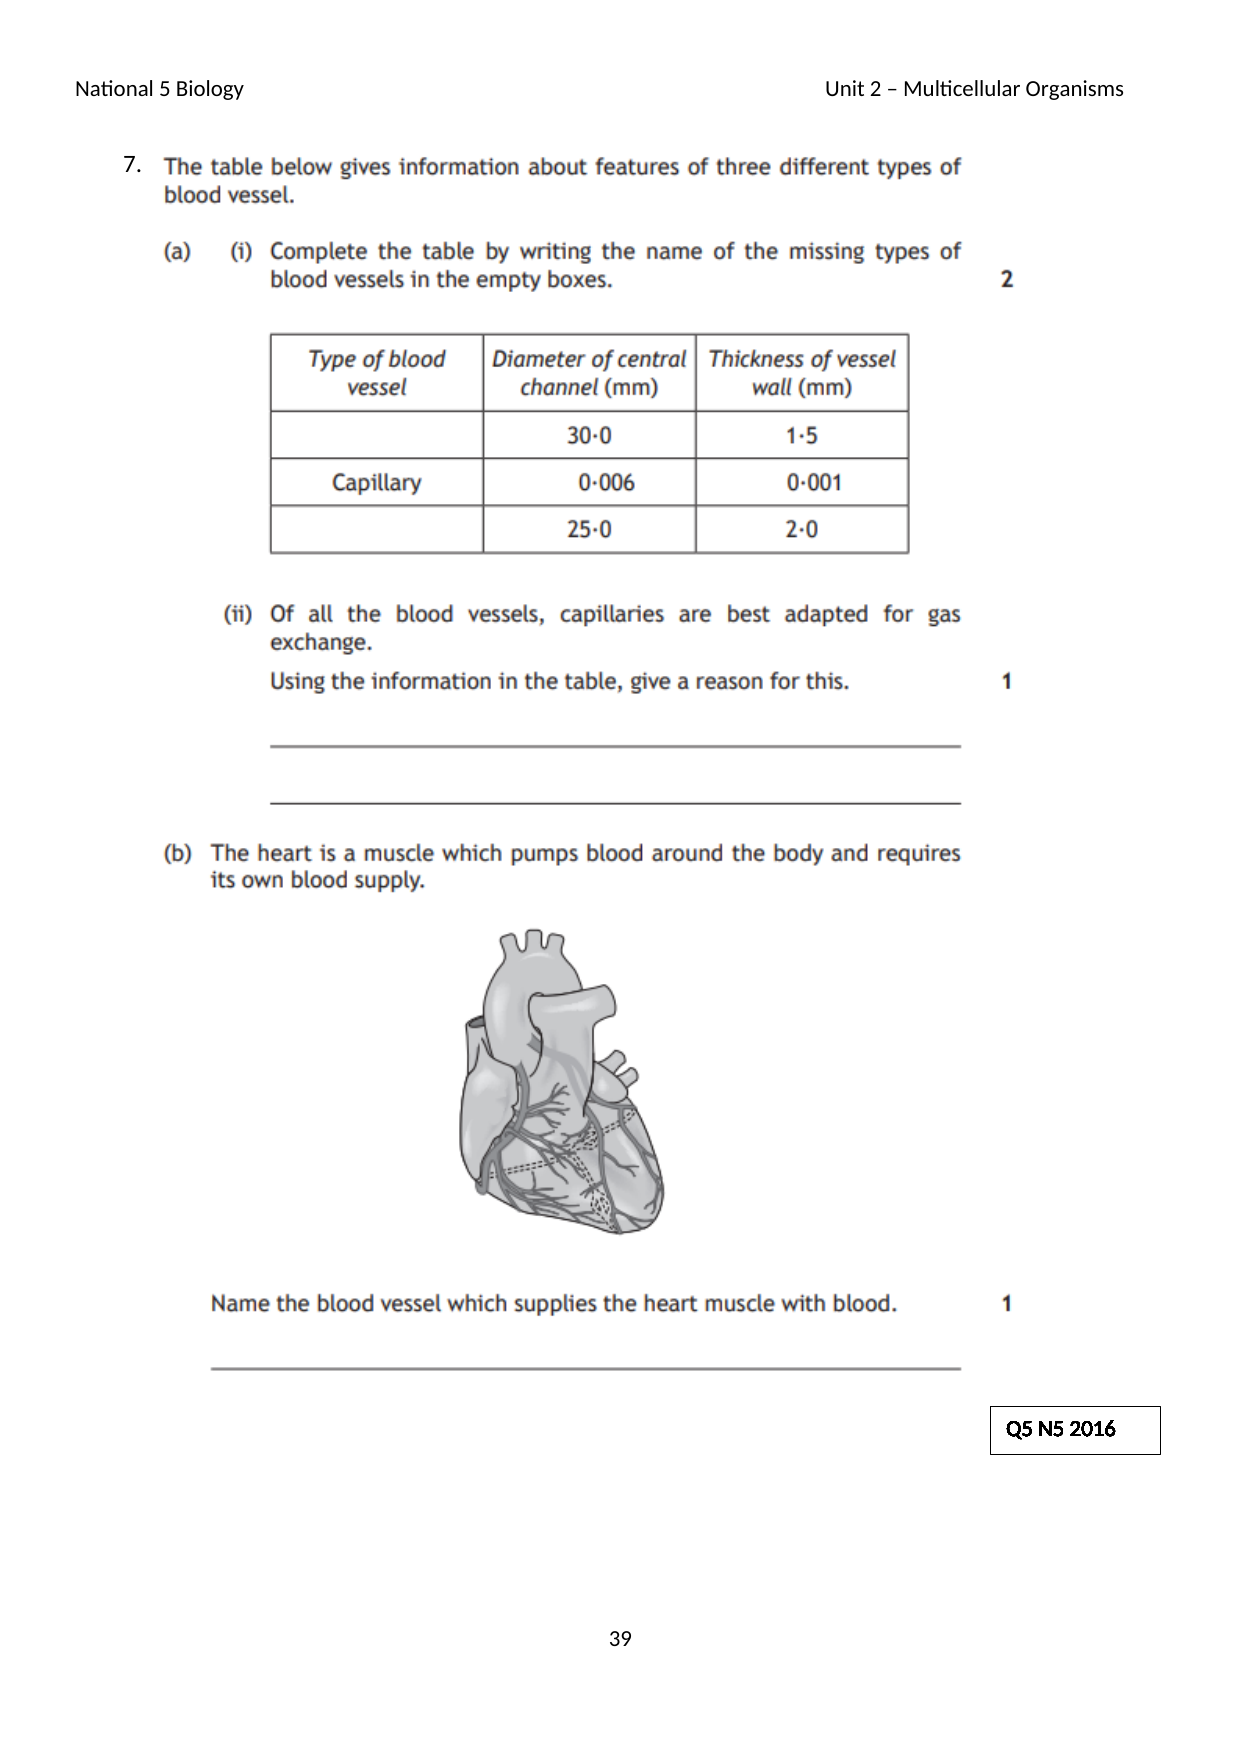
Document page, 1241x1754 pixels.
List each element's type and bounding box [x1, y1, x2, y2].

picture [75, 120, 1035, 1388]
